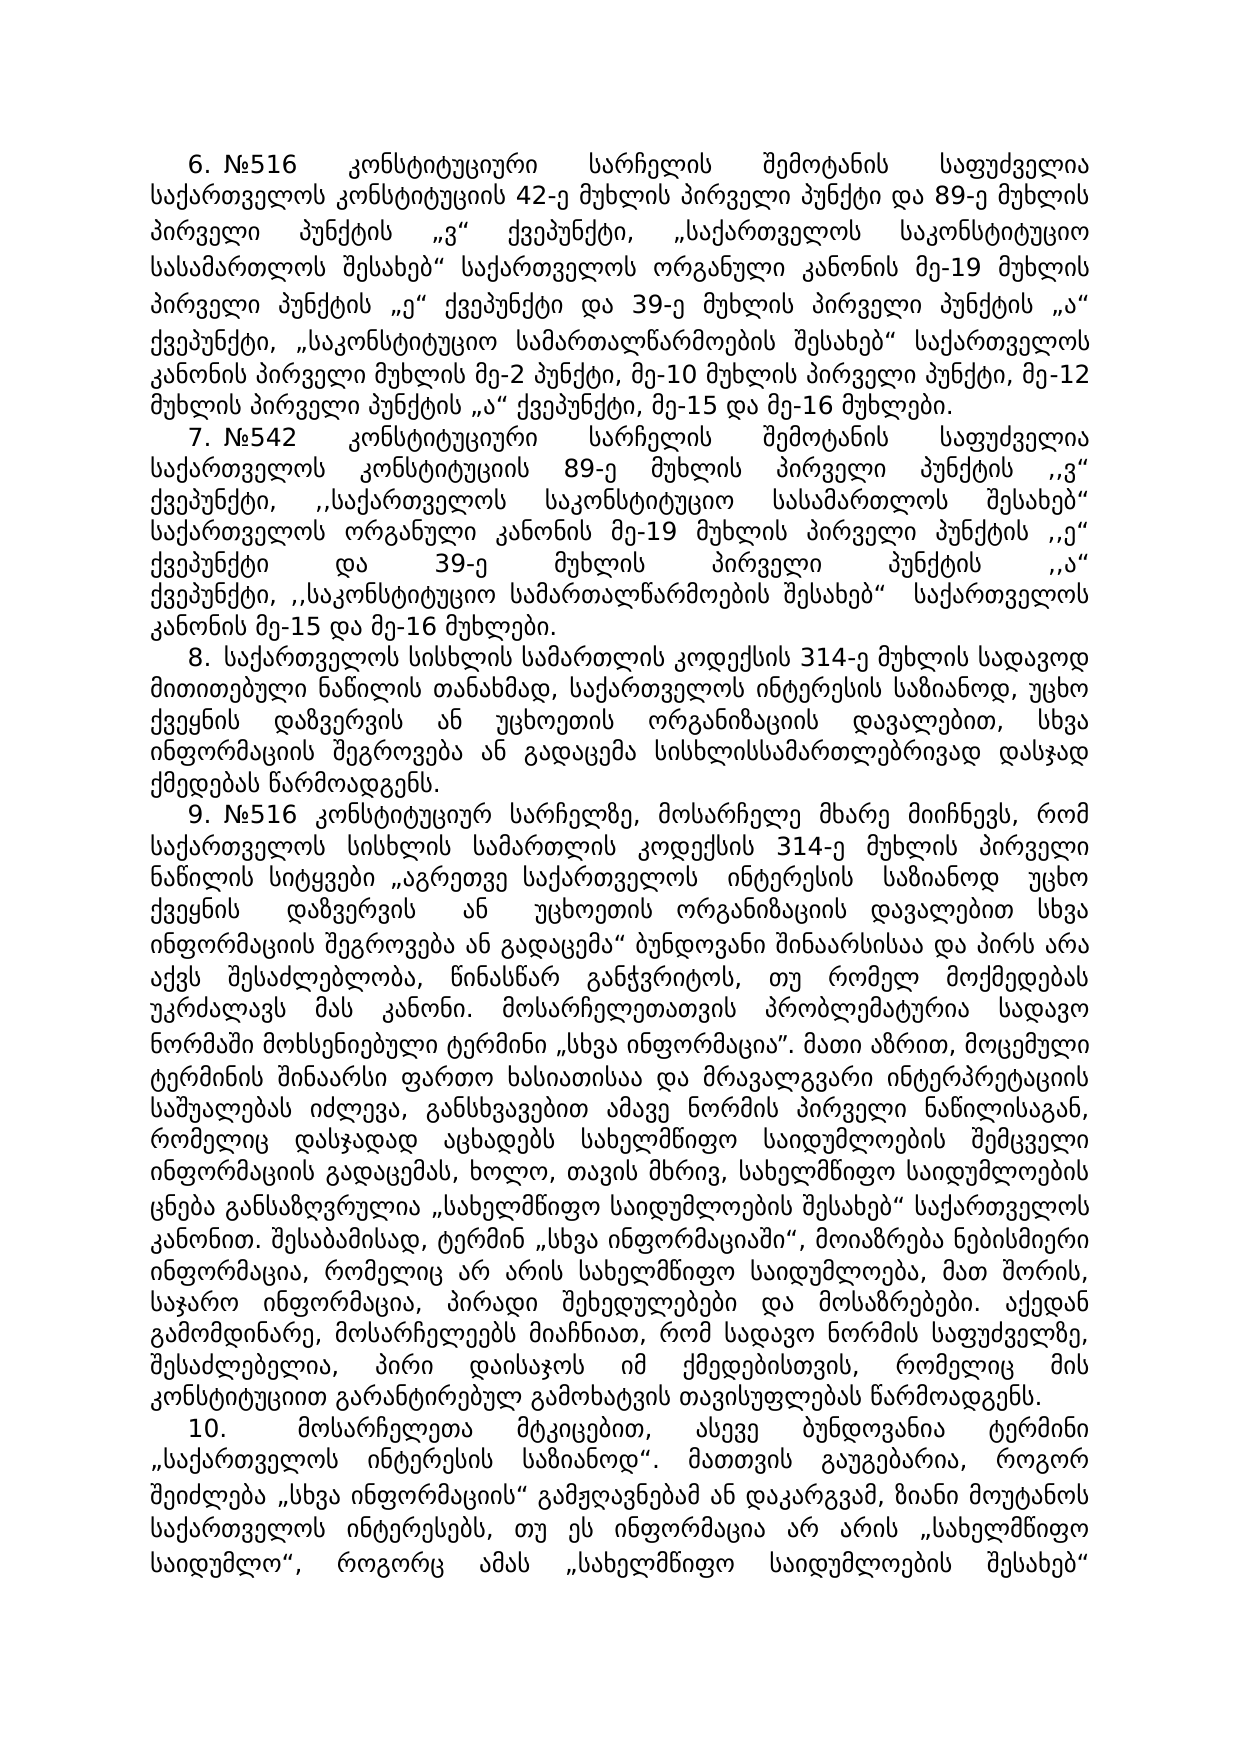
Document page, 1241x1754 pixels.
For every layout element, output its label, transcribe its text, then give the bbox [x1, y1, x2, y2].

text 6. №516 კონსტიტუციური სარჩელის შემოტანის საფუძველია საქართველოს კონსტიტუციის 42-ე მუხლის პირველი პუნქტი და 89-ე მუხლის პირველი პუნქტის „ვ“ ქვეპუნქტი, „საქართველოს საკონსტიტუციო სასამართლოს შესახებ“ საქართველოს ორგანული კანონის მე-19 მუხლის პირველი პუნქტის „ე“ ქვეპუნქტი და 39-ე მუხლის პირველი პუნქტის „ა“ ქვეპუნქტი, „საკონსტიტუციო სამართალწარმოების შესახებ“ საქართველოს კანონის პირველი მუხლის მე-2 პუნქტი, მე-10 მუხლის პირველი პუნქტი, მე-12 მუხლის პირველი პუნქტის „ა“ ქვეპუნქტი, მე-15 და მე-16 მუხლები. [150, 150, 1090, 421]
text 7. №542 კონსტიტუციური სარჩელის შემოტანის საფუძველია საქართველოს კონსტიტუციის 89-ე მუხლის პირველი პუნქტის ,,ვ“ ქვეპუნქტი, ,,საქართველოს საკონსტიტუციო სასამართლოს შესახებ“ საქართველოს ორგანული კანონის მე-19 მუხლის პირველი პუნქტის ,,ე“ ქვეპუნქტი და 39-ე მუხლის პირველი პუნქტის ,,ა“ ქვეპუნქტი, ,,საკონსტიტუციო სამართალწარმოების შესახებ“ საქართველოს კანონის მე-15 და მე-16 მუხლები. [150, 423, 1090, 641]
text 9. №516 კონსტიტუციურ სარჩელზე, მოსარჩელე მხარე მიიჩნევს, რომ საქართველოს სისხლის სამართლის კოდექსის 314-ე მუხლის პირველი ნაწილის სიტყვები „აგრეთვე საქართველოს ინტერესის საზიანოდ უცხო ქვეყნის დაზვერვის ან უცხოეთის ორგანიზაციის დავალებით სხვა ინფორმაციის შეგროვება ან გადაცემა“ ბუნდოვანი შინაარსისაა და პირს არა აქვს შესაძლებლობა, წინასწარ განჭვრიტოს, თუ რომელ მოქმედებას უკრძალავს მას კანონი. მოსარჩელეთათვის პრობლემატურია სადავო ნორმაში მოხსენიებული ტერმინი „სხვა ინფორმაცია”. მათი აზრით, მოცემული ტერმინის შინაარსი ფართო ხასიათისაა და მრავალგვარი ინტერპრეტაციის საშუალებას იძლევა, განსხვავებით ამავე ნორმის პირველი ნაწილისაგან, რომელიც დასჯადად აცხადებს სახელმწიფო საიდუმლოების შემცველი ინფორმაციის გადაცემას, ხოლო, თავის მხრივ, სახელმწიფო საიდუმლოების ცნება განსაზღვრულია „სახელმწიფო საიდუმლოების შესახებ“ საქართველოს კანონით. შესაბამისად, ტერმინ „სხვა ინფორმაციაში“, მოიაზრება ნებისმიერი ინფორმაცია, რომელიც არ არის სახელმწიფო საიდუმლოება, მათ შორის, საჯარო ინფორმაცია, პირადი შეხედულებები და მოსაზრებები. აქედან გამომდინარე, მოსარჩელეებს მიაჩნიათ, რომ სადავო ნორმის საფუძველზე, შესაძლებელია, პირი დაისაჯოს იმ ქმედებისთვის, რომელიც მის კონსტიტუციით გარანტირებულ გამოხატვის თავისუფლებას წარმოადგენს. [150, 800, 1090, 1412]
text 8. საქართველოს სისხლის სამართლის კოდექსის 314-ე მუხლის სადავოდ მითითებული ნაწილის თანახმად, საქართველოს ინტერესის საზიანოდ, უცხო ქვეყნის დაზვერვის ან უცხოეთის ორგანიზაციის დავალებით, სხვა ინფორმაციის შეგროვება ან გადაცემა სისხლისსამართლებრივად დასჯად ქმედებას წარმოადგენს. [150, 643, 1090, 798]
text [150, 1414, 1090, 1579]
